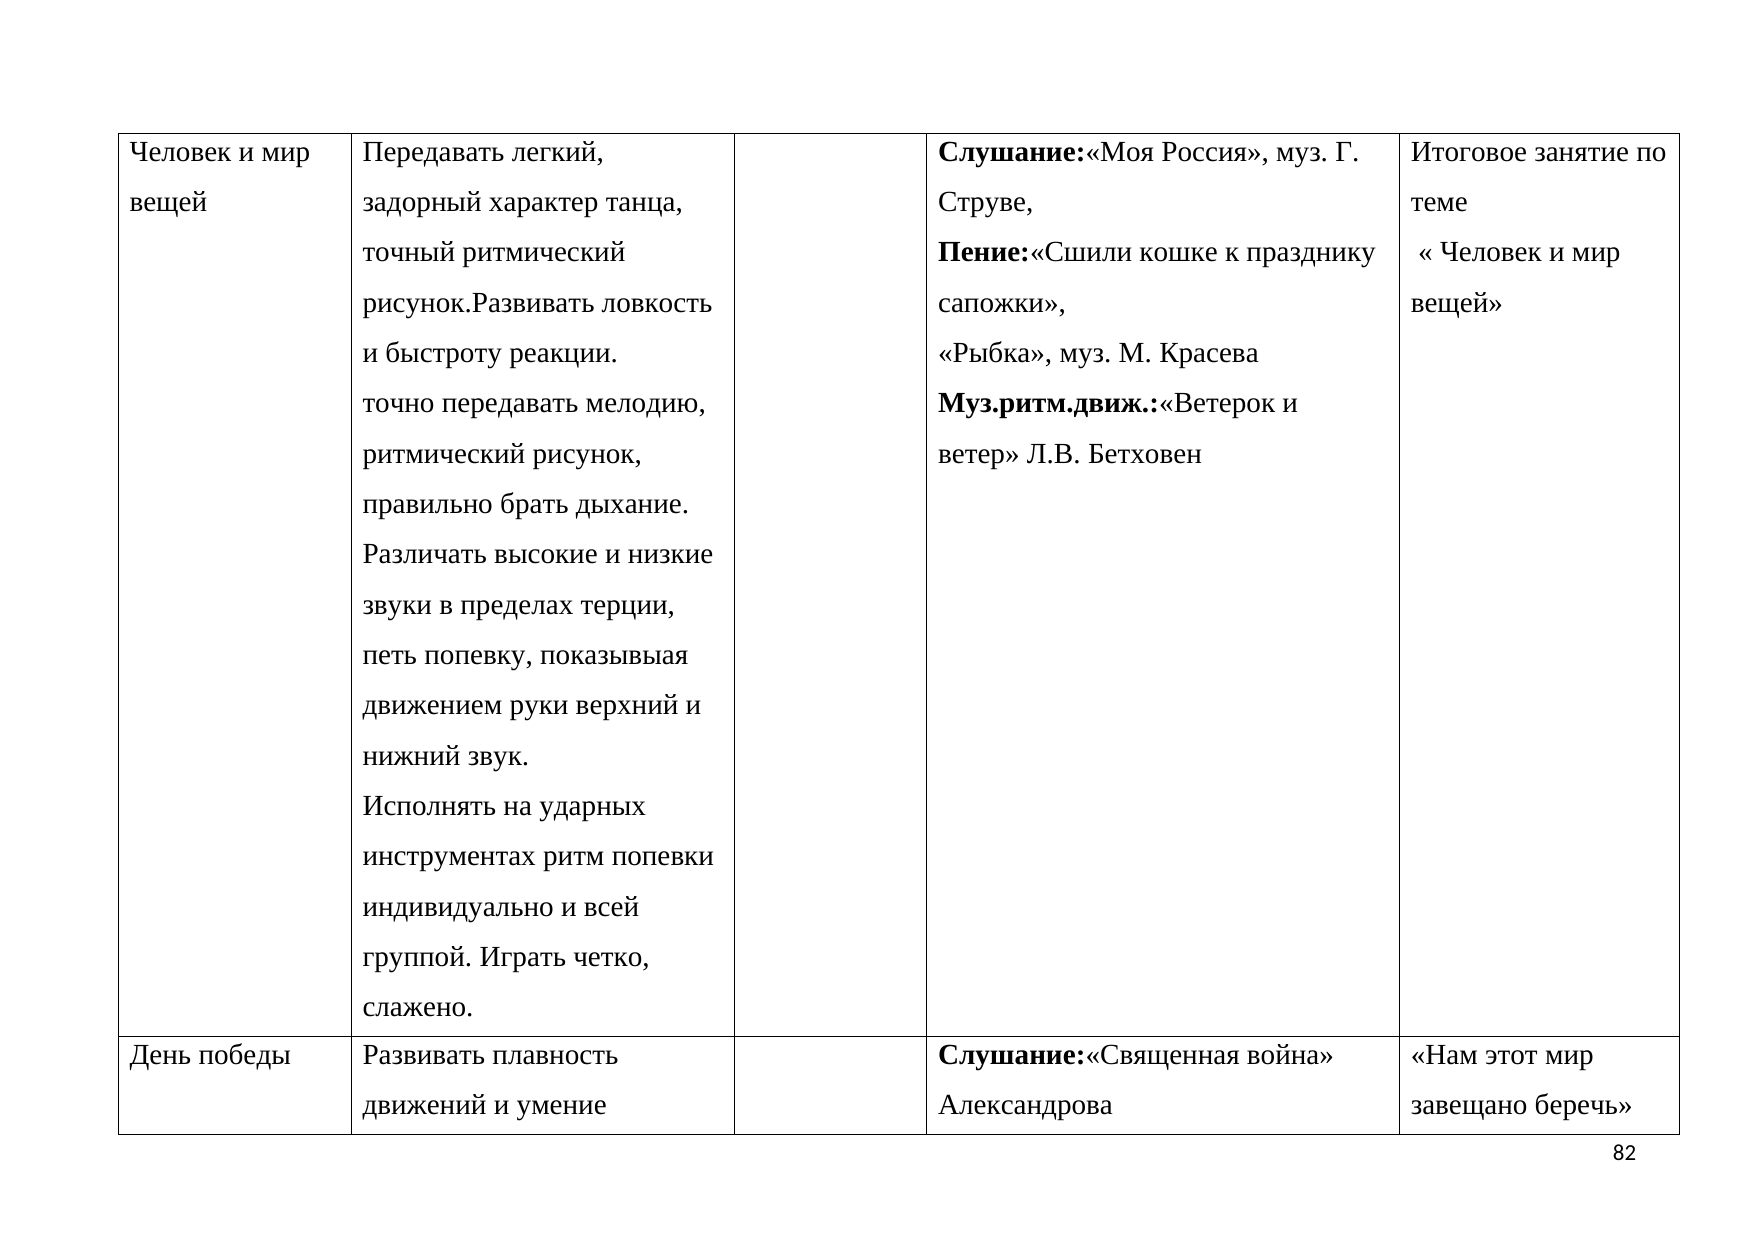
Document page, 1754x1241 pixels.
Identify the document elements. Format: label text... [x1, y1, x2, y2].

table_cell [352, 1037, 734, 1134]
table_cell Человек и мир вещей [119, 134, 351, 1036]
table_cell [735, 134, 926, 1036]
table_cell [927, 1037, 1399, 1134]
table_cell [1400, 1037, 1679, 1134]
table_cell Итоговое занятие по теме « Человек и мир вещей» [1400, 134, 1679, 1036]
table_cell Передавать легкий, задорный характер танца, точный ритмический рисунок.Развивать ловкость и быстроту реакции. точно передавать мелодию, ритмический рисунок, правильно брать дыхание. Различать высокие и низкие звуки в пределах терции, петь попевку, показывыая движением руки верхний и нижний звук. Исполнять на ударных инструментах ритм попевки индивидуально и всей группой. Играть четко, слажено. [352, 134, 734, 1036]
table_cell День победы [119, 1037, 351, 1134]
table_cell [735, 1037, 926, 1134]
table_cell Слушание:«Моя Россия», муз. Г. Струве, Пение:«Сшили кошке к празднику сапожки», «Рыбка», муз. М. Красева Муз.ритм.движ.:«Ветерок и ветер» Л.В. Бетховен [927, 134, 1399, 1036]
